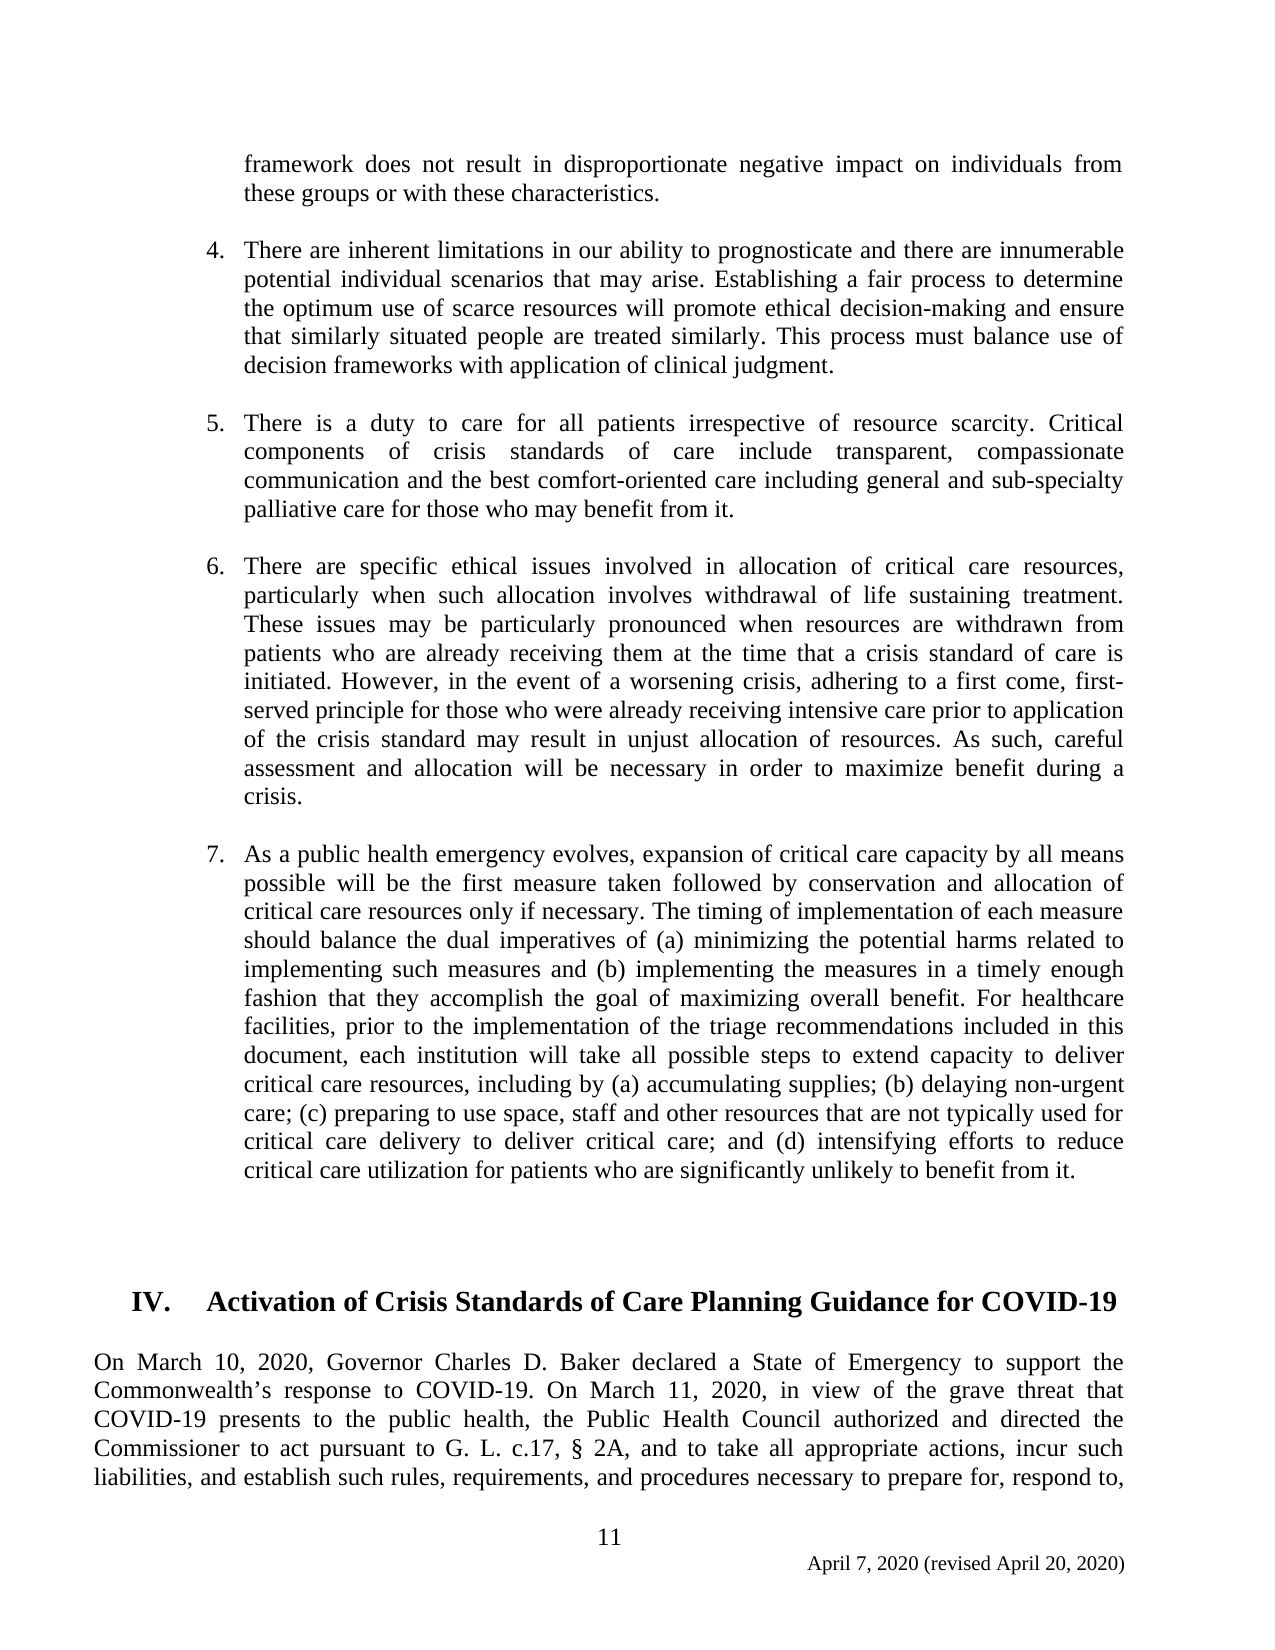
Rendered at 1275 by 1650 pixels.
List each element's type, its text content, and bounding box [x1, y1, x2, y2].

list As a public health emergency evolves, expansion of critical care capacity by all means possible will be the first measure taken followed by conservation and allocation of critical care resources only if necessary. The timing of implementation of each measure should balance the dual imperatives of (a) minimizing the potential harms related to implementing such measures and (b) implementing the measures in a timely enough fashion that they accomplish the goal of maximizing overall benefit. For healthcare facilities, prior to the implementation of the triage recommendations included in this document, each institution will take all possible steps to extend capacity to deliver critical care resources, including by (a) accumulating supplies; (b) delaying non-urgent care; (c) preparing to use space, staff and other resources that are not typically used for critical care delivery to deliver critical care; and (d) intensifying efforts to reduce critical care utilization for patients who are significantly unlikely to benefit from it. [206, 839, 1125, 1184]
list There are specific ethical issues involved in allocation of critical care resources, particularly when such allocation involves withdrawal of life sustaining treatment. These issues may be particularly pronounced when resources are withdrawn from patients who are already receiving them at the time that a crisis standard of care is initiated. However, in the event of a worsening crisis, adhering to a first come, first-served principle for those who were already receiving intensive care prior to application of the crisis standard may result in unjust allocation of resources. As such, careful assessment and allocation will be necessary in order to maximize benefit during a crisis. [206, 551, 1125, 810]
list There are inherent limitations in our ability to prognosticate and there are innumerable potential individual scenarios that may arise. Establishing a fair process to determine the optimum use of scarce resources will promote ethical decision-making and ensure that similarly situated people are treated similarly. This process must balance use of decision frameworks with application of clinical judgment. [206, 235, 1125, 379]
text IV. Activation of Crisis Standards of Care Planning Guidance for COVID-19 [131, 1284, 1125, 1318]
list There is a duty to care for all patients irrespective of resource scarcity. Critical components of crisis standards of care include transparent, compassionate communication and the best comfort-oriented care including general and sub-specialty palliative care for those who may benefit from it. [206, 408, 1125, 523]
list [206, 150, 1123, 206]
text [94, 1347, 1125, 1491]
